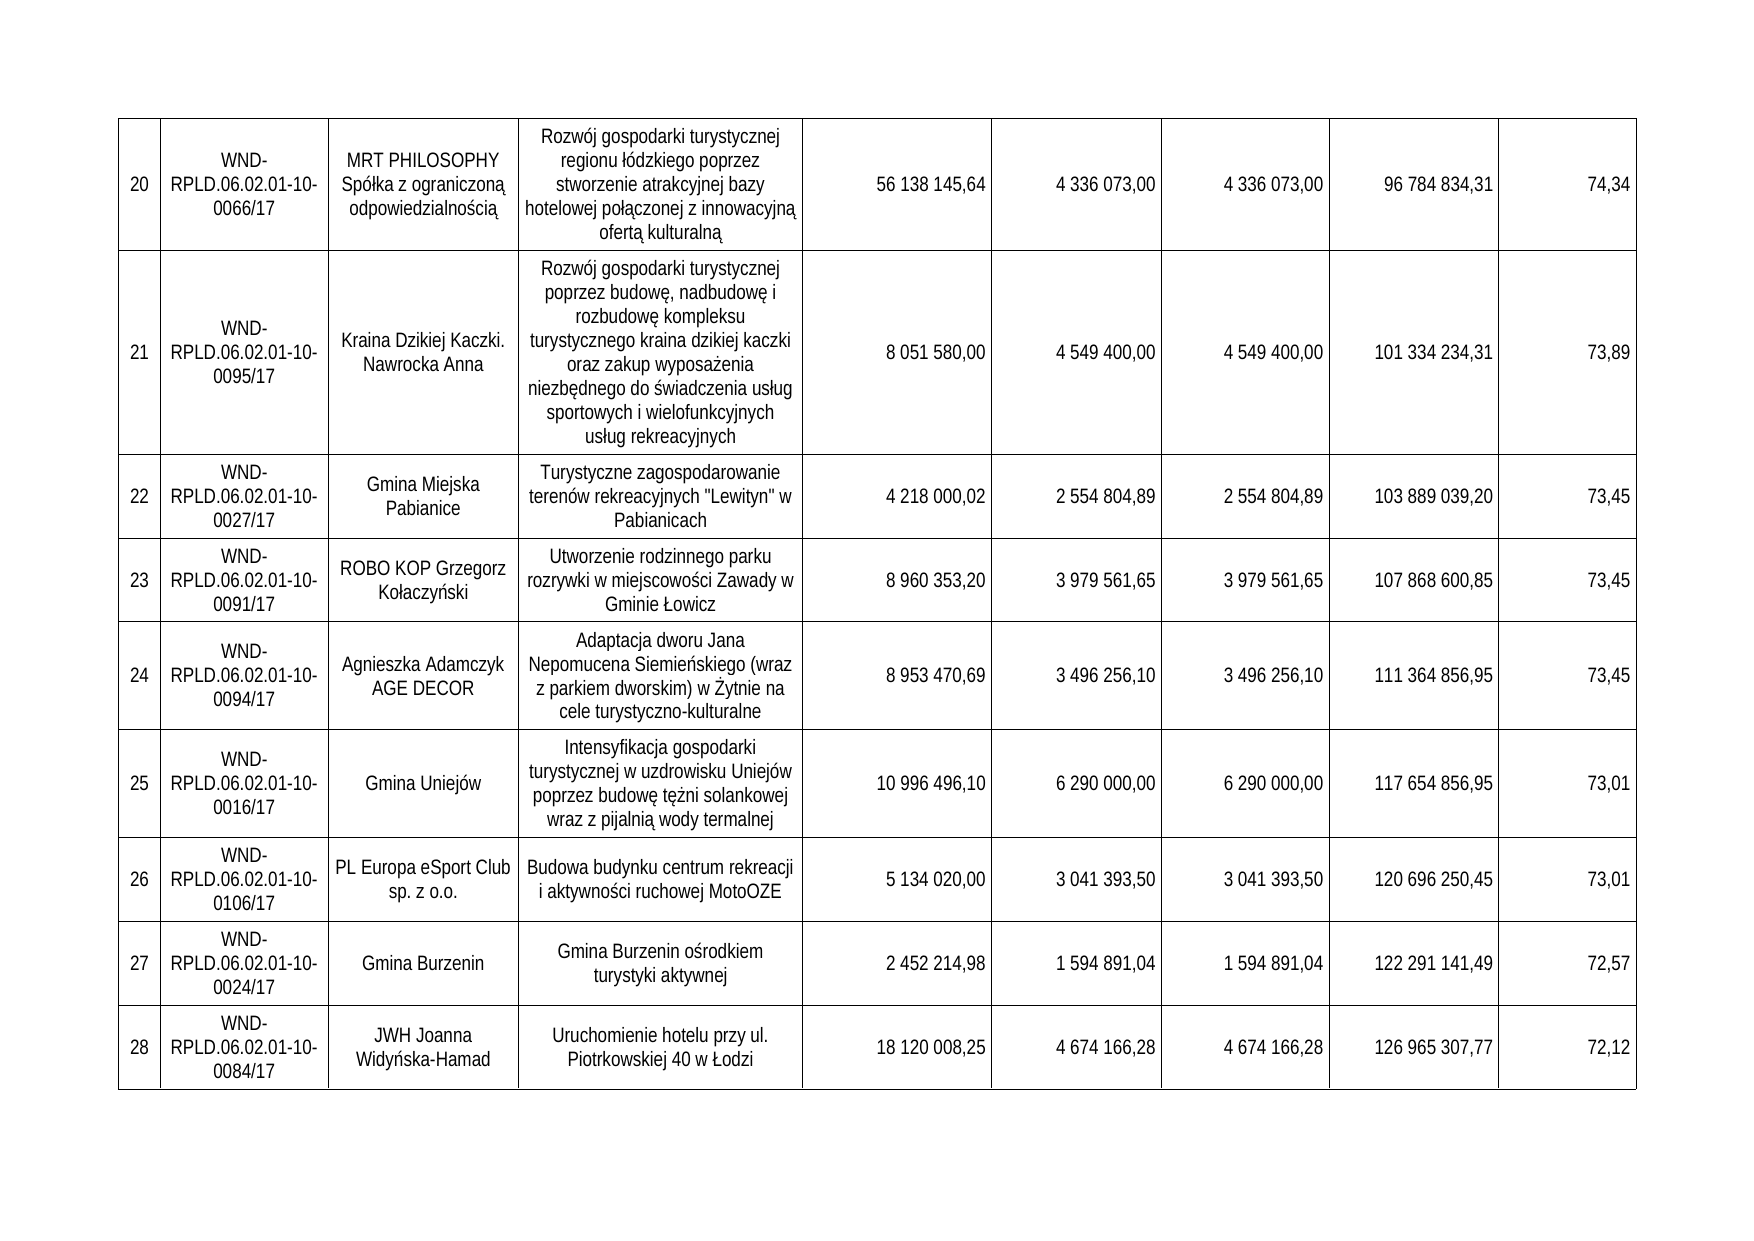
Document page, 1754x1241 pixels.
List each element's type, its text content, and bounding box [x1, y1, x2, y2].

table_cell 23 [119, 539, 160, 621]
table_cell WND-RPLD.06.02.01-10-0024/17 [161, 922, 328, 1004]
table_cell Gmina Burzenin ośrodkiem turystyki aktywnej [519, 922, 802, 1004]
table_cell 3 979 561,65 [992, 539, 1161, 621]
table_cell 73,89 [1499, 251, 1636, 453]
table_cell Gmina Miejska Pabianice [329, 455, 518, 537]
table_cell 4 549 400,00 [992, 251, 1161, 453]
table_cell 8 953 470,69 [803, 622, 991, 729]
table_cell Uruchomienie hotelu przy ul. Piotrkowskiej 40 w Łodzi [519, 1006, 802, 1088]
table_cell 120 696 250,45 [1330, 838, 1498, 921]
table_header WND-RPLD.06.02.01-10-0066/17 [161, 119, 328, 250]
table_cell 73,45 [1499, 622, 1636, 729]
table_cell 72,57 [1499, 922, 1636, 1004]
table_cell 21 [119, 251, 160, 453]
table_cell 103 889 039,20 [1330, 455, 1498, 537]
table_cell Utworzenie rodzinnego parku rozrywki w miejscowości Zawady w Gminie Łowicz [519, 539, 802, 621]
table_cell 1 594 891,04 [1162, 922, 1329, 1004]
table_cell Gmina Uniejów [329, 730, 518, 837]
table_cell 2 554 804,89 [992, 455, 1161, 537]
table_header MRT PHILOSOPHY Spółka z ograniczoną odpowiedzialnością [329, 119, 518, 250]
table_header 20 [119, 119, 160, 250]
table_cell 72,12 [1499, 1006, 1636, 1088]
table_cell PL Europa eSport Club sp. z o.o. [329, 838, 518, 921]
table_cell WND-RPLD.06.02.01-10-0095/17 [161, 251, 328, 453]
table_cell WND-RPLD.06.02.01-10-0084/17 [161, 1006, 328, 1088]
table_cell 24 [119, 622, 160, 729]
table_cell 3 041 393,50 [1162, 838, 1329, 921]
table_header 74,34 [1499, 119, 1636, 250]
table_cell 111 364 856,95 [1330, 622, 1498, 729]
table_header 4 336 073,00 [992, 119, 1161, 250]
table_cell Turystyczne zagospodarowanie terenów rekreacyjnych "Lewityn" w Pabianicach [519, 455, 802, 537]
table_header 96 784 834,31 [1330, 119, 1498, 250]
table_cell 3 496 256,10 [992, 622, 1161, 729]
table_cell Intensyfikacja gospodarki turystycznej w uzdrowisku Uniejów poprzez budowę tężni solankowej wraz z pijalnią wody termalnej [519, 730, 802, 837]
table_cell WND-RPLD.06.02.01-10-0106/17 [161, 838, 328, 921]
table_cell 1 594 891,04 [992, 922, 1161, 1004]
table_header 56 138 145,64 [803, 119, 991, 250]
table_cell Budowa budynku centrum rekreacji i aktywności ruchowej MotoOZE [519, 838, 802, 921]
table_cell 107 868 600,85 [1330, 539, 1498, 621]
table_cell 6 290 000,00 [992, 730, 1161, 837]
table_cell 3 496 256,10 [1162, 622, 1329, 729]
table_cell JWH Joanna Widyńska-Hamad [329, 1006, 518, 1088]
table_cell 3 041 393,50 [992, 838, 1161, 921]
table_cell 126 965 307,77 [1330, 1006, 1498, 1088]
table_cell 8 051 580,00 [803, 251, 991, 453]
table_cell 101 334 234,31 [1330, 251, 1498, 453]
table_header 4 336 073,00 [1162, 119, 1329, 250]
table_cell Agnieszka Adamczyk AGE DECOR [329, 622, 518, 729]
table_cell 2 554 804,89 [1162, 455, 1329, 537]
table_cell 5 134 020,00 [803, 838, 991, 921]
table_cell 4 218 000,02 [803, 455, 991, 537]
table_cell ROBO KOP Grzegorz Kołaczyński [329, 539, 518, 621]
table_cell Kraina Dzikiej Kaczki. Nawrocka Anna [329, 251, 518, 453]
table_cell 73,45 [1499, 539, 1636, 621]
table_cell 28 [119, 1006, 160, 1088]
table_cell WND-RPLD.06.02.01-10-0091/17 [161, 539, 328, 621]
table_cell Gmina Burzenin [329, 922, 518, 1004]
table_cell 73,01 [1499, 730, 1636, 837]
table_cell 8 960 353,20 [803, 539, 991, 621]
table_header Rozwój gospodarki turystycznej regionu łódzkiego poprzez stworzenie atrakcyjnej bazy hotelowej połączonej z innowacyjną ofertą kulturalną [519, 119, 802, 250]
table_cell 73,45 [1499, 455, 1636, 537]
table_cell WND-RPLD.06.02.01-10-0094/17 [161, 622, 328, 729]
table_cell 18 120 008,25 [803, 1006, 991, 1088]
table_cell 4 674 166,28 [1162, 1006, 1329, 1088]
table_cell 2 452 214,98 [803, 922, 991, 1004]
table_cell Rozwój gospodarki turystycznej poprzez budowę, nadbudowę i rozbudowę kompleksu turystycznego kraina dzikiej kaczki oraz zakup wyposażenia niezbędnego do świadczenia usług sportowych i wielofunkcyjnych usług rekreacyjnych [519, 251, 802, 453]
table_cell 73,01 [1499, 838, 1636, 921]
table_cell Adaptacja dworu Jana Nepomucena Siemieńskiego (wraz z parkiem dworskim) w Żytnie na cele turystyczno-kulturalne [519, 622, 802, 729]
table_cell 4 674 166,28 [992, 1006, 1161, 1088]
table_cell 3 979 561,65 [1162, 539, 1329, 621]
table_cell 22 [119, 455, 160, 537]
table_cell 4 549 400,00 [1162, 251, 1329, 453]
table_cell 10 996 496,10 [803, 730, 991, 837]
table_cell WND-RPLD.06.02.01-10-0027/17 [161, 455, 328, 537]
table_cell 122 291 141,49 [1330, 922, 1498, 1004]
table_cell 26 [119, 838, 160, 921]
table_cell 27 [119, 922, 160, 1004]
table_cell 117 654 856,95 [1330, 730, 1498, 837]
table_cell 25 [119, 730, 160, 837]
table_cell 6 290 000,00 [1162, 730, 1329, 837]
table_cell WND-RPLD.06.02.01-10-0016/17 [161, 730, 328, 837]
